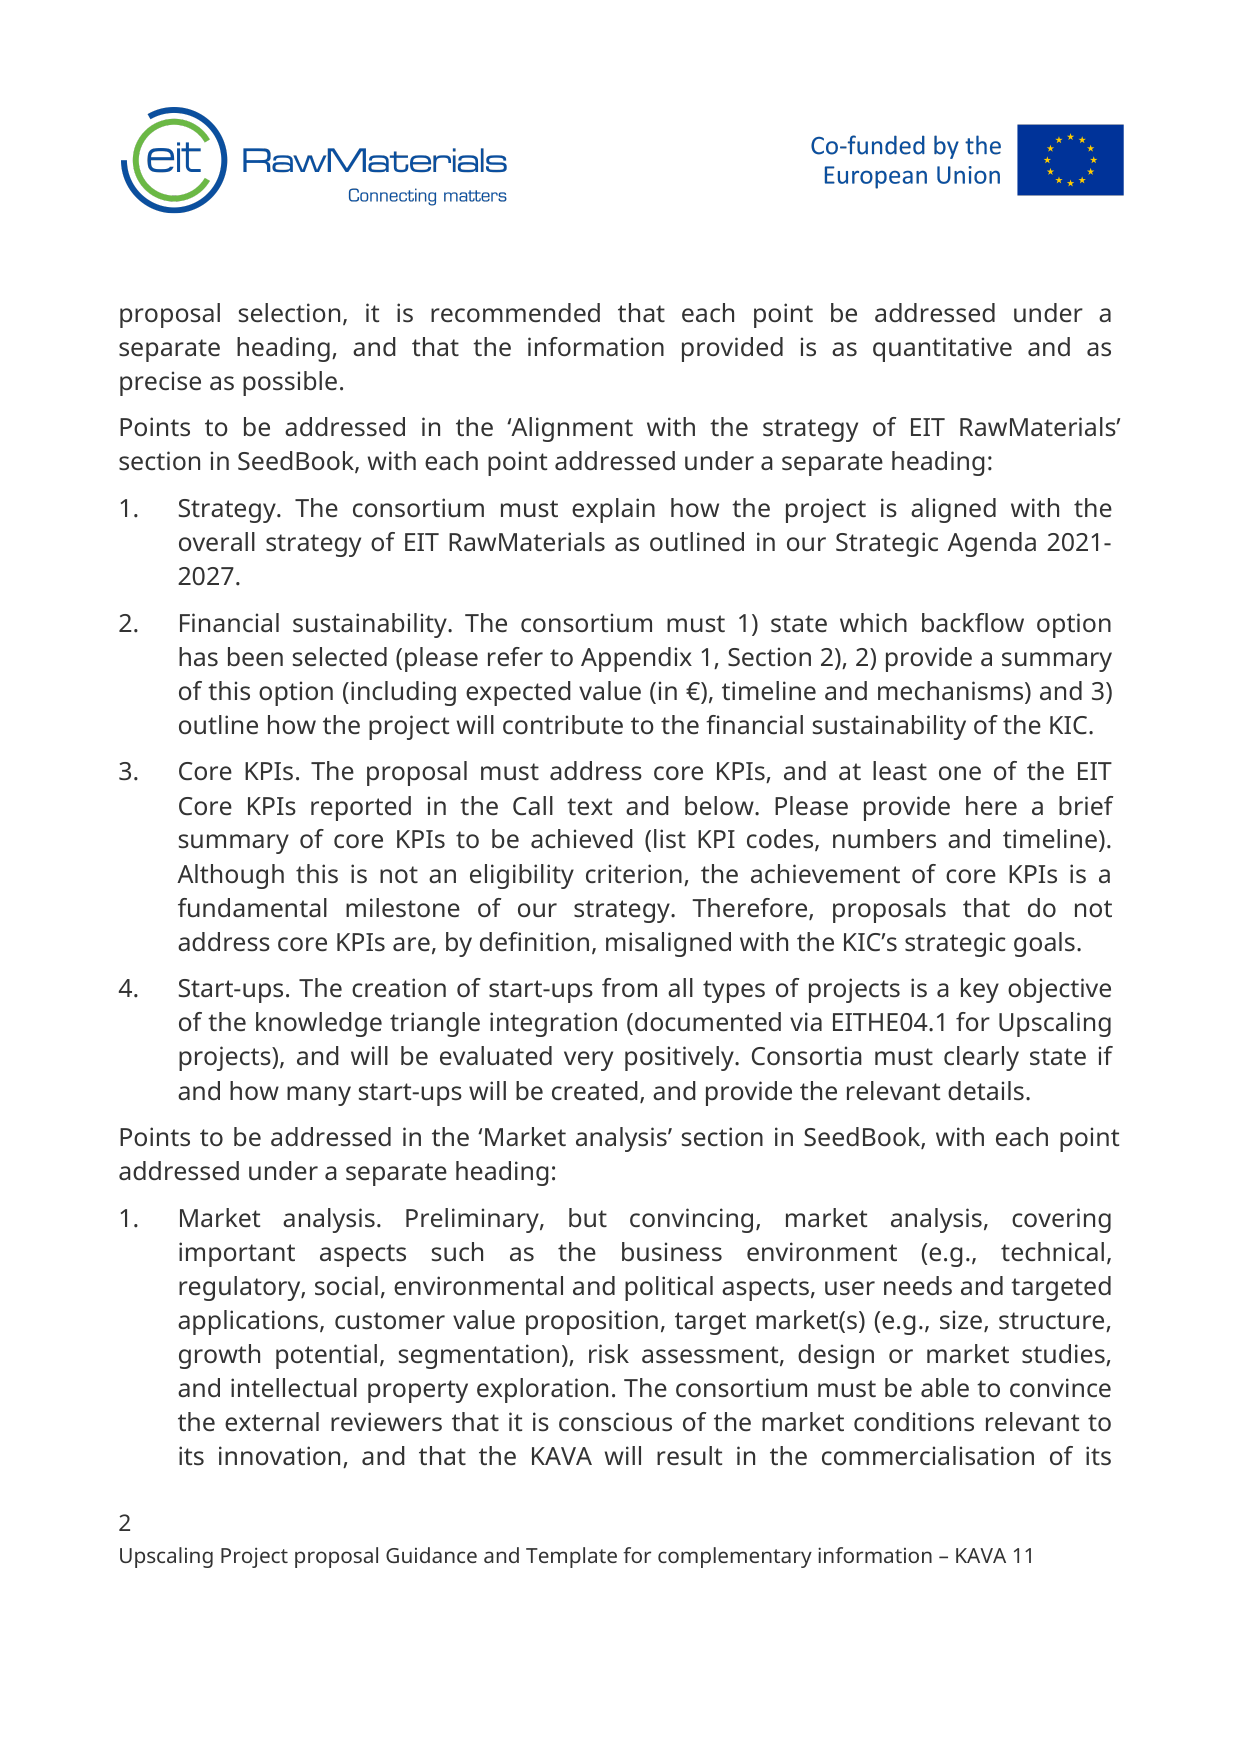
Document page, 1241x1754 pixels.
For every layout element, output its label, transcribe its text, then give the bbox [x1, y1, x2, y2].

text 2. Financial sustainability. The consortium must 1) state which backflow option has been selected (please refer to Appendix 1, Section 2), 2) provide a summary of this option (including expected value (in €), timeline and mechanisms) and 3) outline how the project will contribute to the financial sustainability of the KIC. [118, 605, 1114, 742]
text 4. Start-ups. The creation of start-ups from all types of projects is a key objective of the knowledge triangle integration (documented via EITHE04.1 for Upscaling projects), and will be evaluated very positively. Consortia must clearly state if and how many start-ups will be created, and provide the relevant details. [118, 971, 1114, 1107]
text 1. Strategy. The consortium must explain how the project is aligned with the overall strategy of EIT RawMaterials as outlined in our Strategic Agenda 2021-2027. [118, 491, 1114, 593]
text 3. Core KPIs. The proposal must address core KPIs, and at least one of the EIT Core KPIs reported in the Call text and below. Please provide here a brief summary of core KPIs to be achieved (list KPI codes, numbers and timeline). Although this is not an eligibility criterion, the achievement of core KPIs is a fundamental milestone of our strategy. Therefore, proposals that do not address core KPIs are, by definition, misaligned with the KIC’s strategic goals. [118, 754, 1114, 958]
text Points to be addressed in the ‘Market analysis’ section in SeedBook, with each point addressed under a separate heading: [118, 1120, 1122, 1188]
picture [1, 94, 1240, 226]
text Points to be addressed in the ‘Alignment with the strategy of EIT RawMaterials’ section in SeedBook, with each point addressed under a separate heading: [118, 410, 1122, 478]
